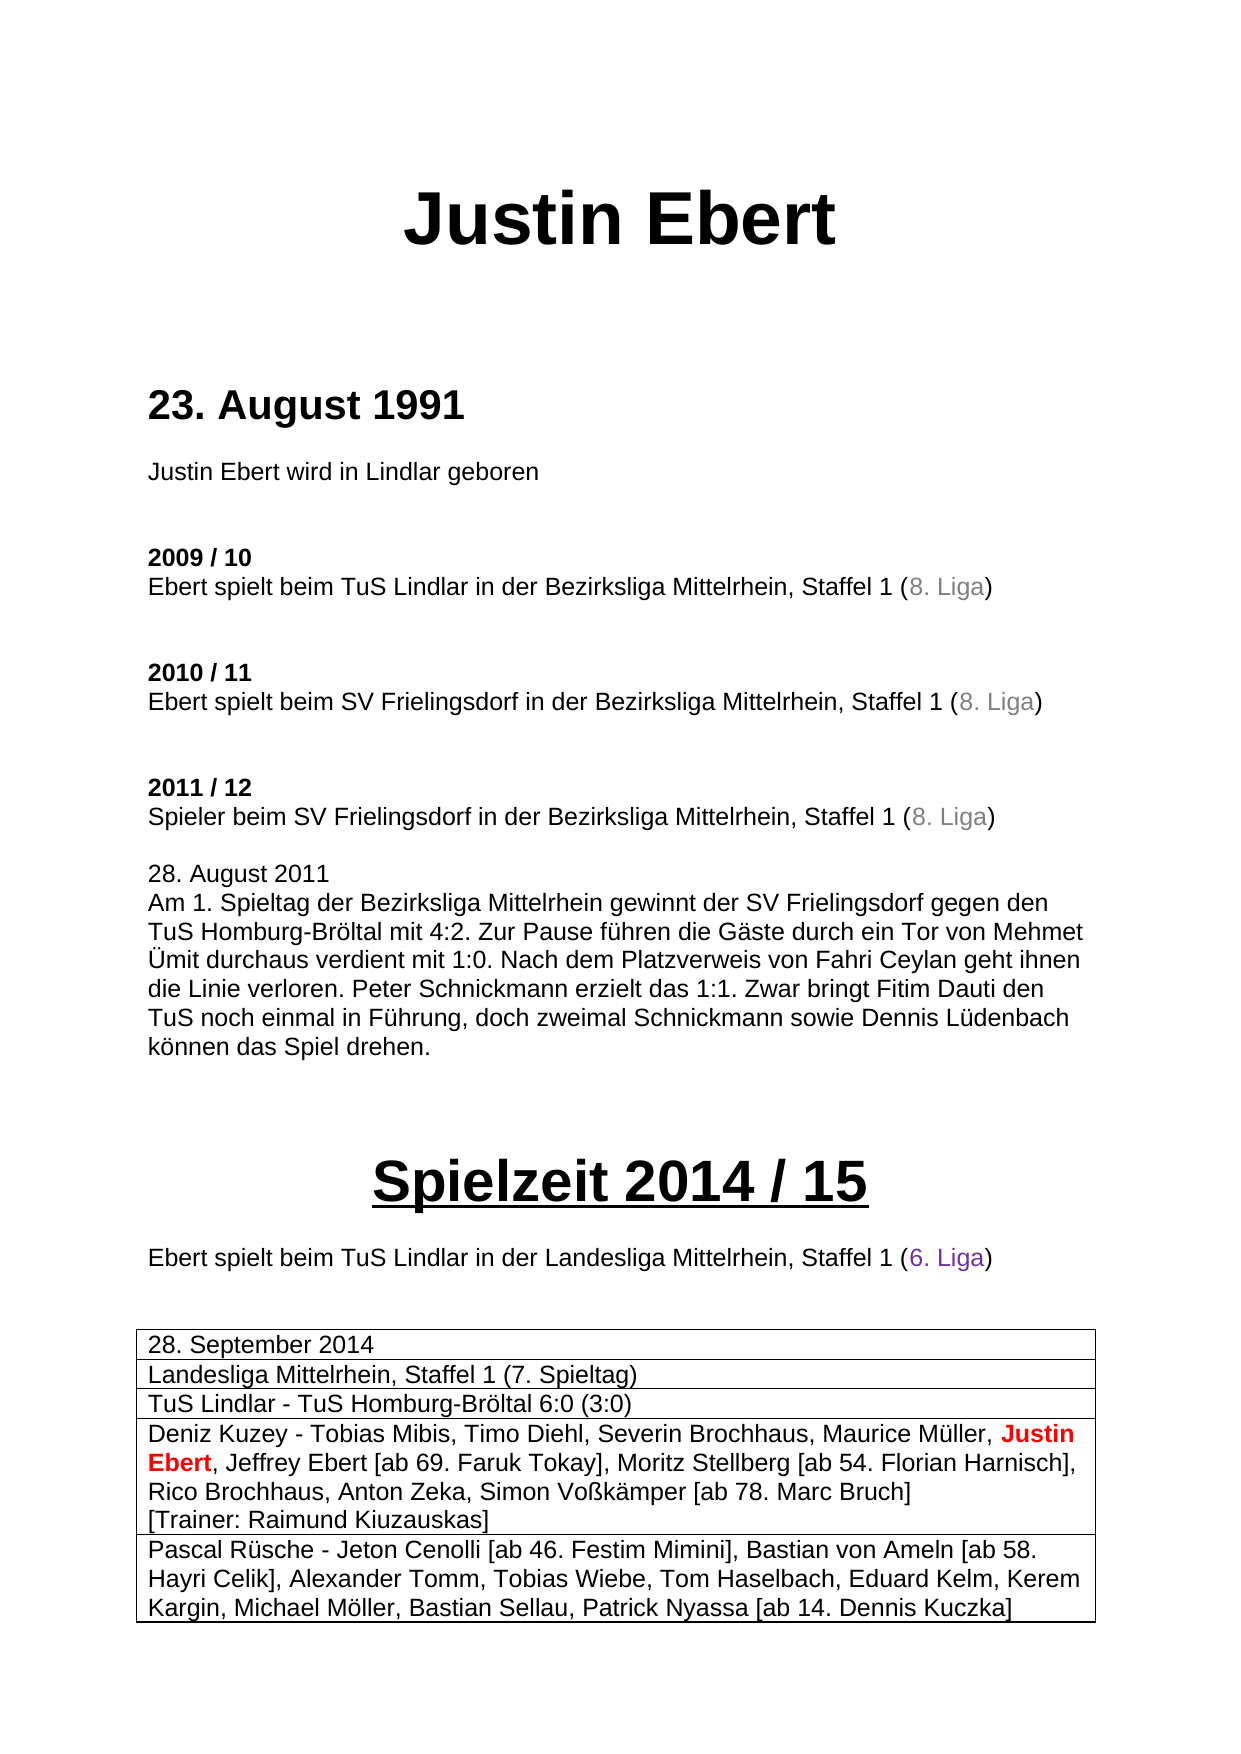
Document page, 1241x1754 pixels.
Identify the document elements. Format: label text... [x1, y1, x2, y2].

text Ebert spielt beim TuS Lindlar in der Bezirksliga Mittelrhein, Staffel 1 (8. Liga) [148, 572, 1093, 600]
table_cell TuS Lindlar - TuS Homburg-Bröltal 6:0 (3:0) [137, 1389, 1095, 1418]
table_header 28. September 2014 [137, 1330, 1095, 1358]
text 2009 / 10 [148, 543, 1093, 572]
table_cell Landesliga Mittelrhein, Staffel 1 (7. Spieltag) [137, 1360, 1095, 1388]
table_cell Deniz Kuzey - Tobias Mibis, Timo Diehl, Severin Brochhaus, Maurice Müller, Justin Ebert, Jeffrey Ebert [ab 69. Faruk Tokay], Moritz Stellberg [ab 54. Florian Harnisch], Rico Brochhaus, Anton Zeka, Simon Voßkämper [ab 78. Marc Bruch] [Trainer: Raimund Kiuzauskas] [137, 1419, 1095, 1534]
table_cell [137, 1535, 1095, 1621]
text Ebert spielt beim TuS Lindlar in der Landesliga Mittelrhein, Staffel 1 (6. Liga) [148, 1242, 1093, 1271]
text 2011 / 12 [148, 773, 1093, 802]
text Spieler beim SV Frielingsdorf in der Bezirksliga Mittelrhein, Staffel 1 (8. Liga) [148, 802, 1093, 830]
text Justin Ebert [148, 174, 1093, 260]
text Am 1. Spieltag der Bezirksliga Mittelrhein gewinnt der SV Frielingsdorf gegen den TuS Homburg-Bröltal mit 4:2. Zur Pause führen die Gäste durch ein Tor von Mehmet Ümit durchaus verdient mit 1:0. Nach dem Platzverweis von Fahri Ceylan geht ihnen die Linie verloren. Peter Schnickmann erzielt das 1:1. Zwar bringt Fitim Dauti den TuS noch einmal in Führung, doch zweimal Schnickmann sowie Dennis Lüdenbach können das Spiel drehen. [148, 888, 1093, 1060]
text 28. August 2011 [148, 859, 1093, 888]
text Spielzeit 2014 / 15 [148, 1147, 1093, 1214]
text Justin Ebert wird in Lindlar geboren [148, 457, 1093, 485]
text 23. August 1991 [148, 380, 1093, 428]
text Ebert spielt beim SV Frielingsdorf in der Bezirksliga Mittelrhein, Staffel 1 (8. Liga) [148, 687, 1093, 715]
text 2010 / 11 [148, 658, 1093, 687]
